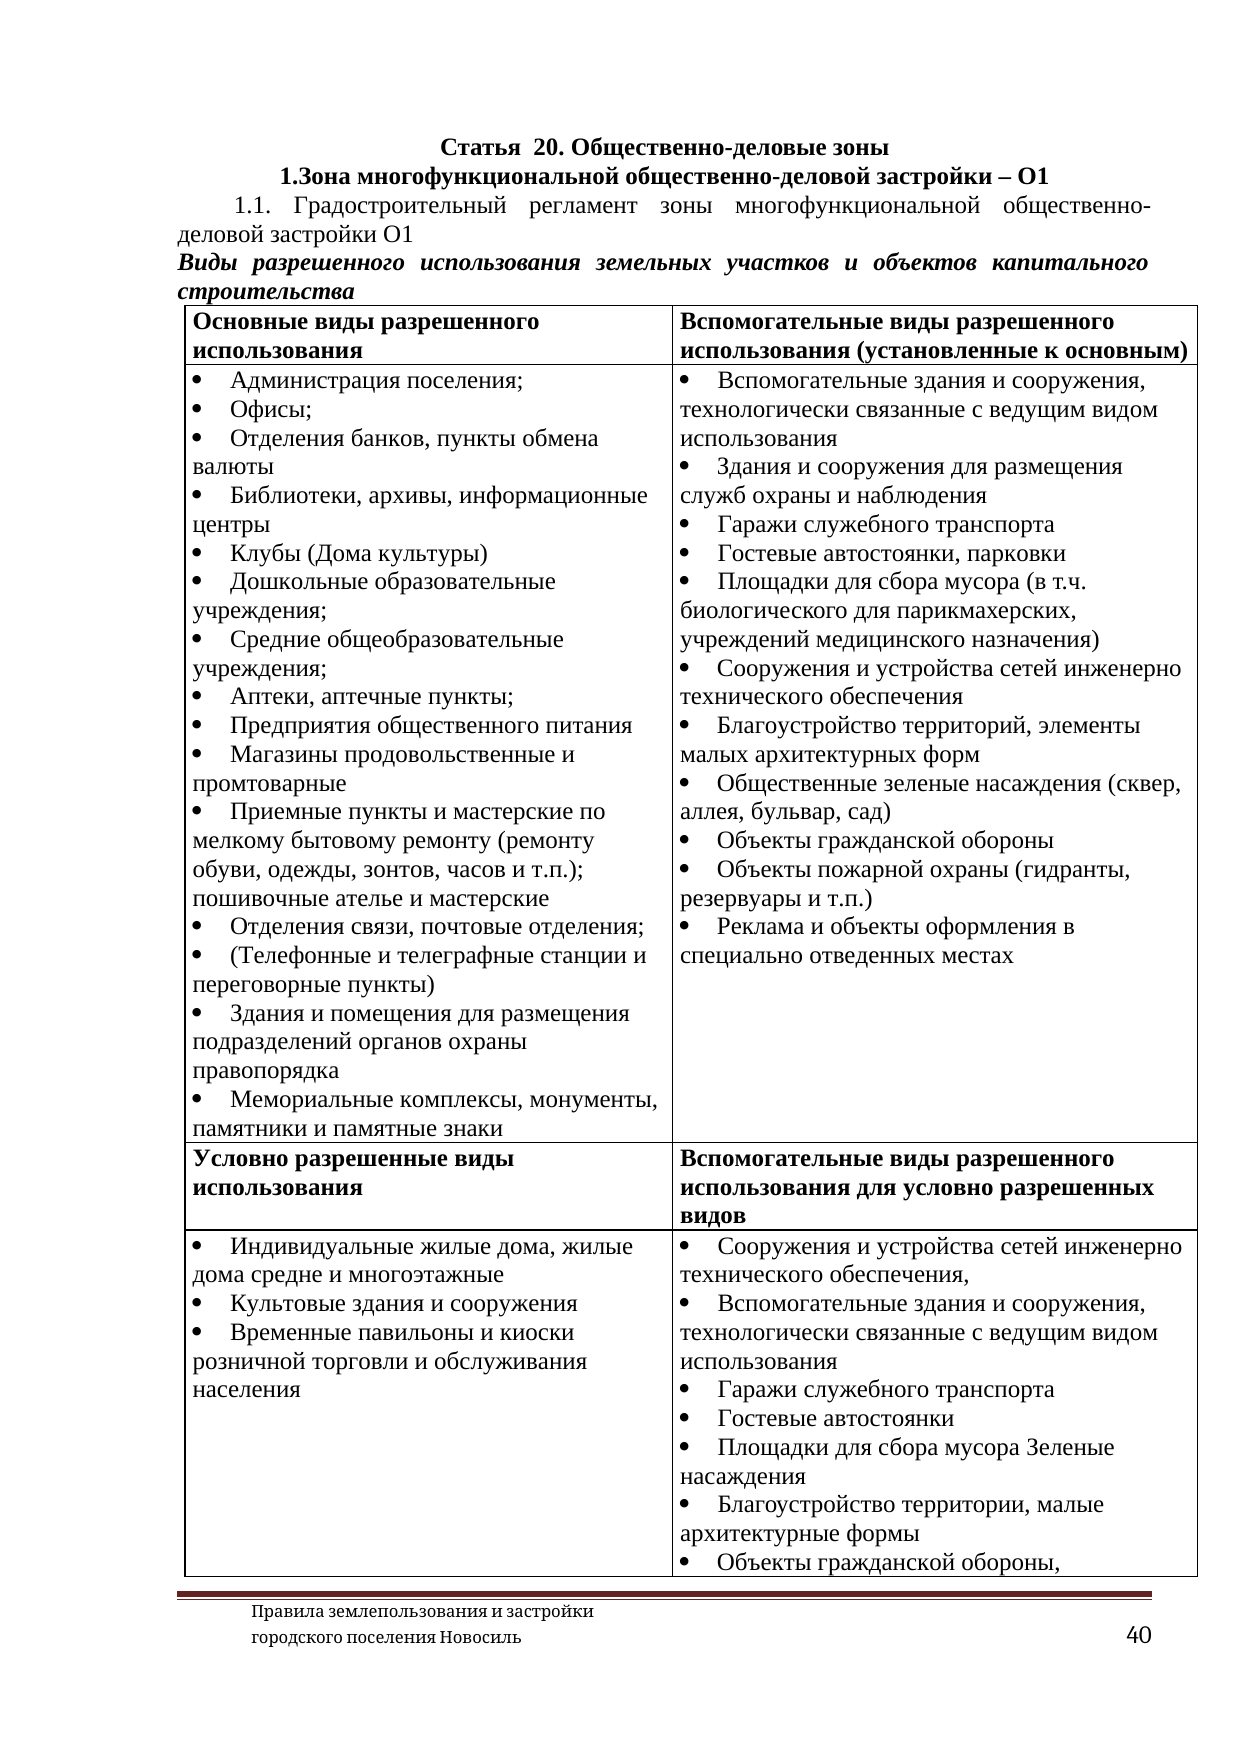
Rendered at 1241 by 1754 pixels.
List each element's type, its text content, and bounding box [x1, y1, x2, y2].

subtitle Статья 20. Общественно-деловые зоны [177, 132, 1152, 161]
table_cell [186, 1231, 672, 1576]
text 1.Зона многофункциональной общественно-деловой застройки – О1 [177, 161, 1152, 190]
text Виды разрешенного использования земельных участков и объектов капитального строительства [177, 247, 1152, 305]
table_cell Администрация поселения; Офисы; Отделения банков, пункты обмена валюты Библиотеки, архивы, информационные центры Клубы (Дома культуры) Дошкольные образовательные учреждения; Средние общеобразовательные учреждения; Аптеки, аптечные пункты; Предприятия общественного питания Магазины продовольственные и промтоварные Приемные пункты и мастерские по мелкому бытовому ремонту (ремонту обуви, одежды, зонтов, часов и т.п.); пошивочные ателье и мастерские Отделения связи, почтовые отделения; (Телефонные и телеграфные станции и переговорные пункты) Здания и помещения для размещения подразделений органов охраны правопорядка Мемориальные комплексы, монументы, памятники и памятные знаки [186, 365, 672, 1141]
table_cell Условно разрешенные виды использования [186, 1143, 672, 1229]
table_cell Вспомогательные виды разрешенного использования для условно разрешенных видов [673, 1143, 1197, 1229]
table_header Вспомогательные виды разрешенного использования (установленные к основным) [673, 306, 1197, 363]
table_header Основные виды разрешенного использования [186, 306, 672, 363]
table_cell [673, 1231, 1197, 1576]
text 1.1. Градостроительный регламент зоны многофункциональной общественно-деловой застройки О1 [177, 190, 1152, 247]
table_cell Вспомогательные здания и сооружения, технологически связанные с ведущим видом использования Здания и сооружения для размещения служб охраны и наблюдения Гаражи служебного транспорта Гостевые автостоянки, парковки Площадки для сбора мусора (в т.ч. биологического для парикмахерских, учреждений медицинского назначения) Сооружения и устройства сетей инженерно технического обеспечения Благоустройство территорий, элементы малых архитектурных форм Общественные зеленые насаждения (сквер, аллея, бульвар, сад) Объекты гражданской обороны Объекты пожарной охраны (гидранты, резервуары и т.п.) Реклама и объекты оформления в специально отведенных местах [673, 365, 1197, 1141]
